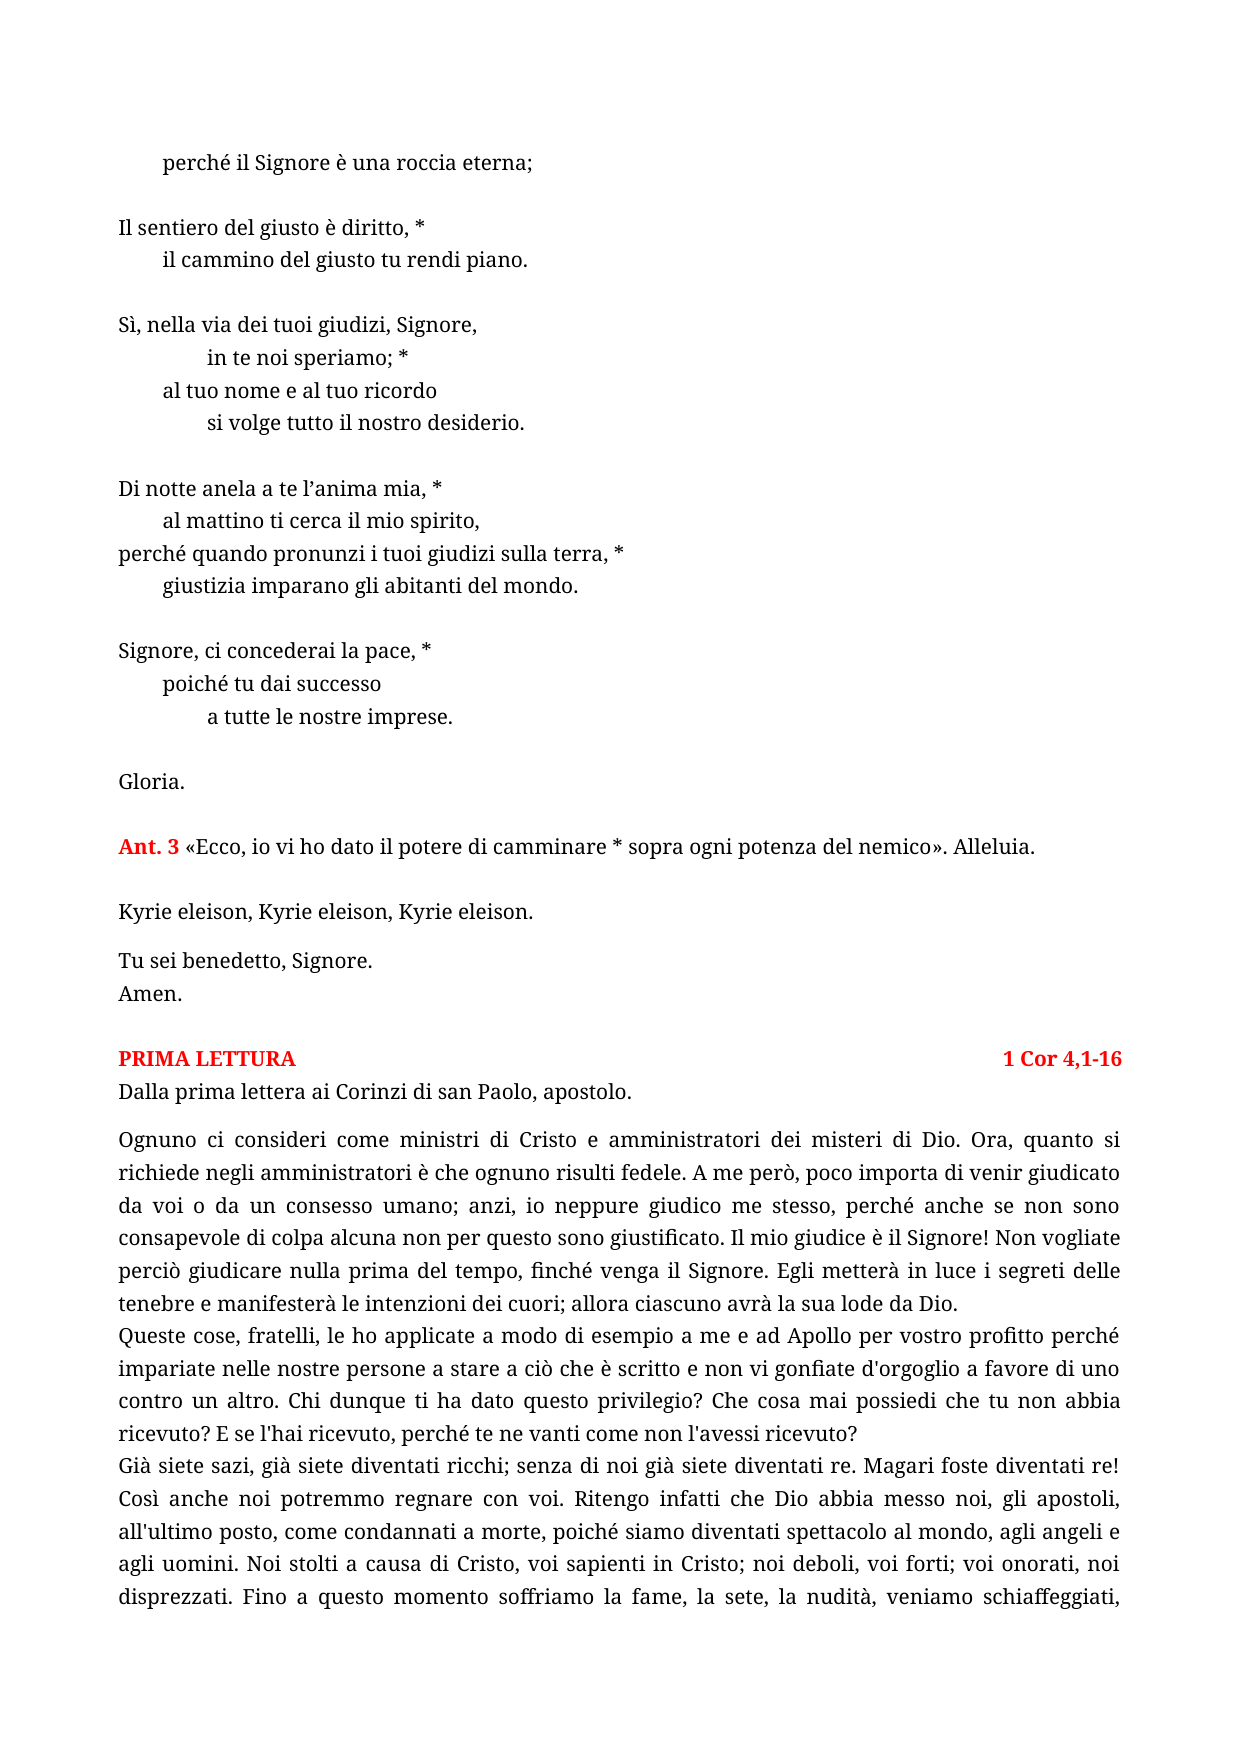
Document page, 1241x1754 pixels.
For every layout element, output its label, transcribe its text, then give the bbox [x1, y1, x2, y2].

text Dalla prima lettera ai Corinzi di san Paolo, apostolo. [118, 1077, 1122, 1105]
text PRIMA LETTURA 1 Cor 4,1-16 [118, 1044, 1122, 1073]
text in te noi speriamo; * [118, 343, 1122, 372]
text al tuo nome e al tuo ricordo [118, 376, 1122, 404]
text il cammino del giusto tu rendi piano. [118, 245, 1122, 274]
text Signore, ci concederai la pace, * [118, 637, 1122, 665]
text Kyrie eleison, Kyrie eleison, Kyrie eleison. [118, 897, 1122, 926]
text Ognuno ci consideri come ministri di Cristo e amministratori dei misteri di Dio. Ora, quanto si richiede negli amministratori è che ognuno risulti fedele. A me però, poco importa di venir giudicato da voi o da un consesso umano; anzi, io neppure giudico me stesso, perché anche se non sono consapevole di colpa alcuna non per questo sono giustificato. Il mio giudice è il Signore! Non vogliate perciò giudicare nulla prima del tempo, finché venga il Signore. Egli metterà in luce i segreti delle tenebre e manifesterà le intenzioni dei cuori; allora ciascuno avrà la sua lode da Dio. [118, 1126, 1122, 1317]
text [118, 1452, 1122, 1611]
text perché quando pronunzi i tuoi giudizi sulla terra, * [118, 539, 1122, 567]
text al mattino ti cerca il mio spirito, [118, 506, 1122, 535]
text Tu sei benedetto, Signore. [118, 946, 1122, 975]
text si volge tutto il nostro desiderio. [118, 408, 1122, 437]
text Gloria. [118, 767, 1122, 796]
text Sì, nella via dei tuoi giudizi, Signore, [118, 311, 1122, 339]
text giustizia imparano gli abitanti del mondo. [118, 571, 1122, 600]
text poiché tu dai successo [118, 669, 1122, 698]
text Il sentiero del giusto è diritto, * [118, 213, 1122, 241]
text Ant. 3 «Ecco, io vi ho dato il potere di camminare * sopra ogni potenza del nemico». Alleluia. [118, 832, 1122, 861]
text perché il Signore è una roccia eterna; [118, 148, 1122, 176]
text Queste cose, fratelli, le ho applicate a modo di esempio a me e ad Apollo per vostro profitto perché impariate nelle nostre persone a stare a ciò che è scritto e non vi gonfiate d'orgoglio a favore di uno contro un altro. Chi dunque ti ha dato questo privilegio? Che cosa mai possiedi che tu non abbia ricevuto? E se l'hai ricevuto, perché te ne vanti come non l'avessi ricevuto? [118, 1321, 1122, 1447]
text Amen. [118, 979, 1122, 1007]
text a tutte le nostre imprese. [118, 702, 1122, 730]
text Di notte anela a te l’anima mia, * [118, 474, 1122, 502]
